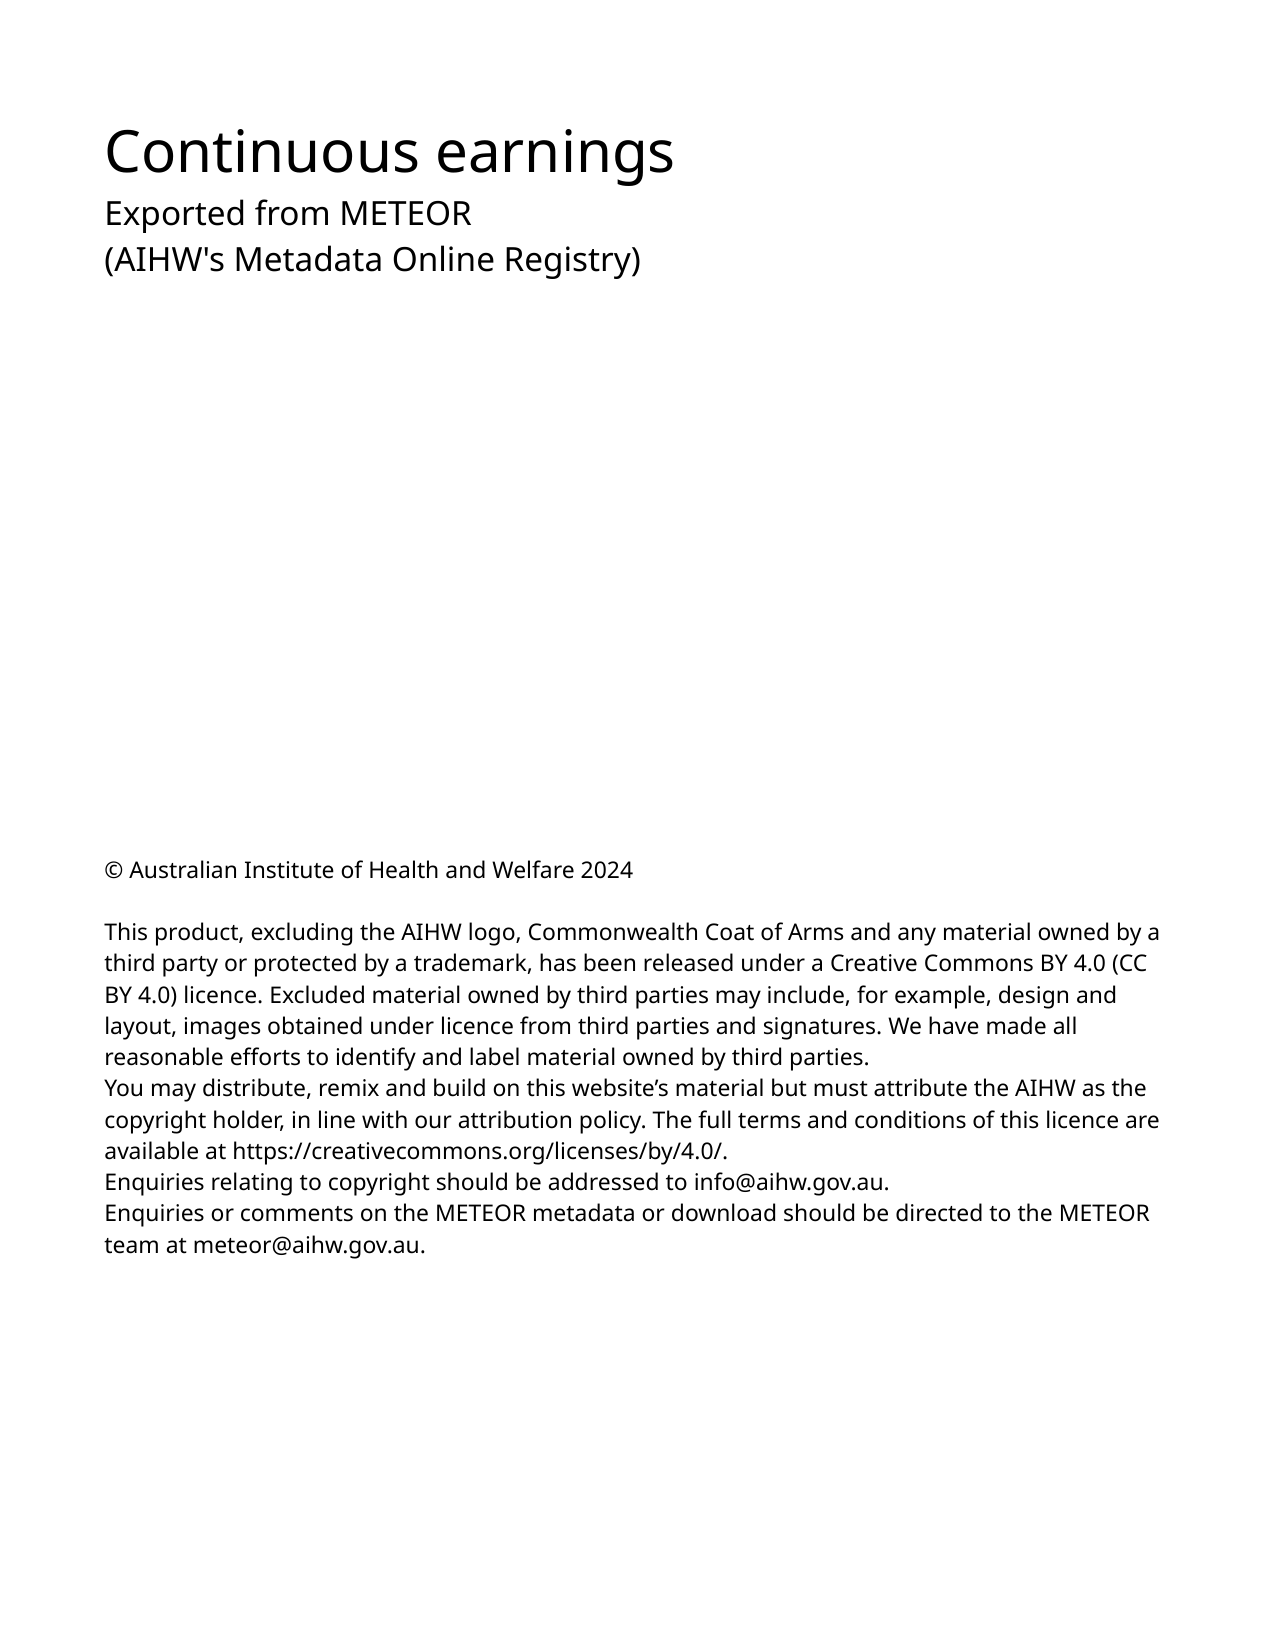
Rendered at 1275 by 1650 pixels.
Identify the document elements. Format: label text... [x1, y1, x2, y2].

subtitle (AIHW's Metadata Online Registry) [104, 235, 1171, 281]
text Enquiries relating to copyright should be addressed to info@aihw.gov.au. [104, 1166, 1171, 1197]
text Enquiries or comments on the METEOR metadata or download should be directed to the METEOR team at meteor@aihw.gov.au. [104, 1197, 1171, 1260]
text © Australian Institute of Health and Welfare 2024 [104, 854, 1171, 885]
subtitle Exported from METEOR [104, 190, 1171, 235]
text This product, excluding the AIHW logo, Commonwealth Coat of Arms and any material owned by a third party or protected by a trademark, has been released under a Creative Commons BY 4.0 (CC BY 4.0) licence. Excluded material owned by third parties may include, for example, design and layout, images obtained under licence from third parties and signatures. We have made all reasonable efforts to identify and label material owned by third parties. [104, 916, 1171, 1072]
title Continuous earnings [104, 110, 1171, 190]
text You may distribute, remix and build on this website’s material but must attribute the AIHW as the copyright holder, in line with our attribution policy. The full terms and conditions of this licence are available at https://creativecommons.org/licenses/by/4.0/. [104, 1072, 1171, 1166]
